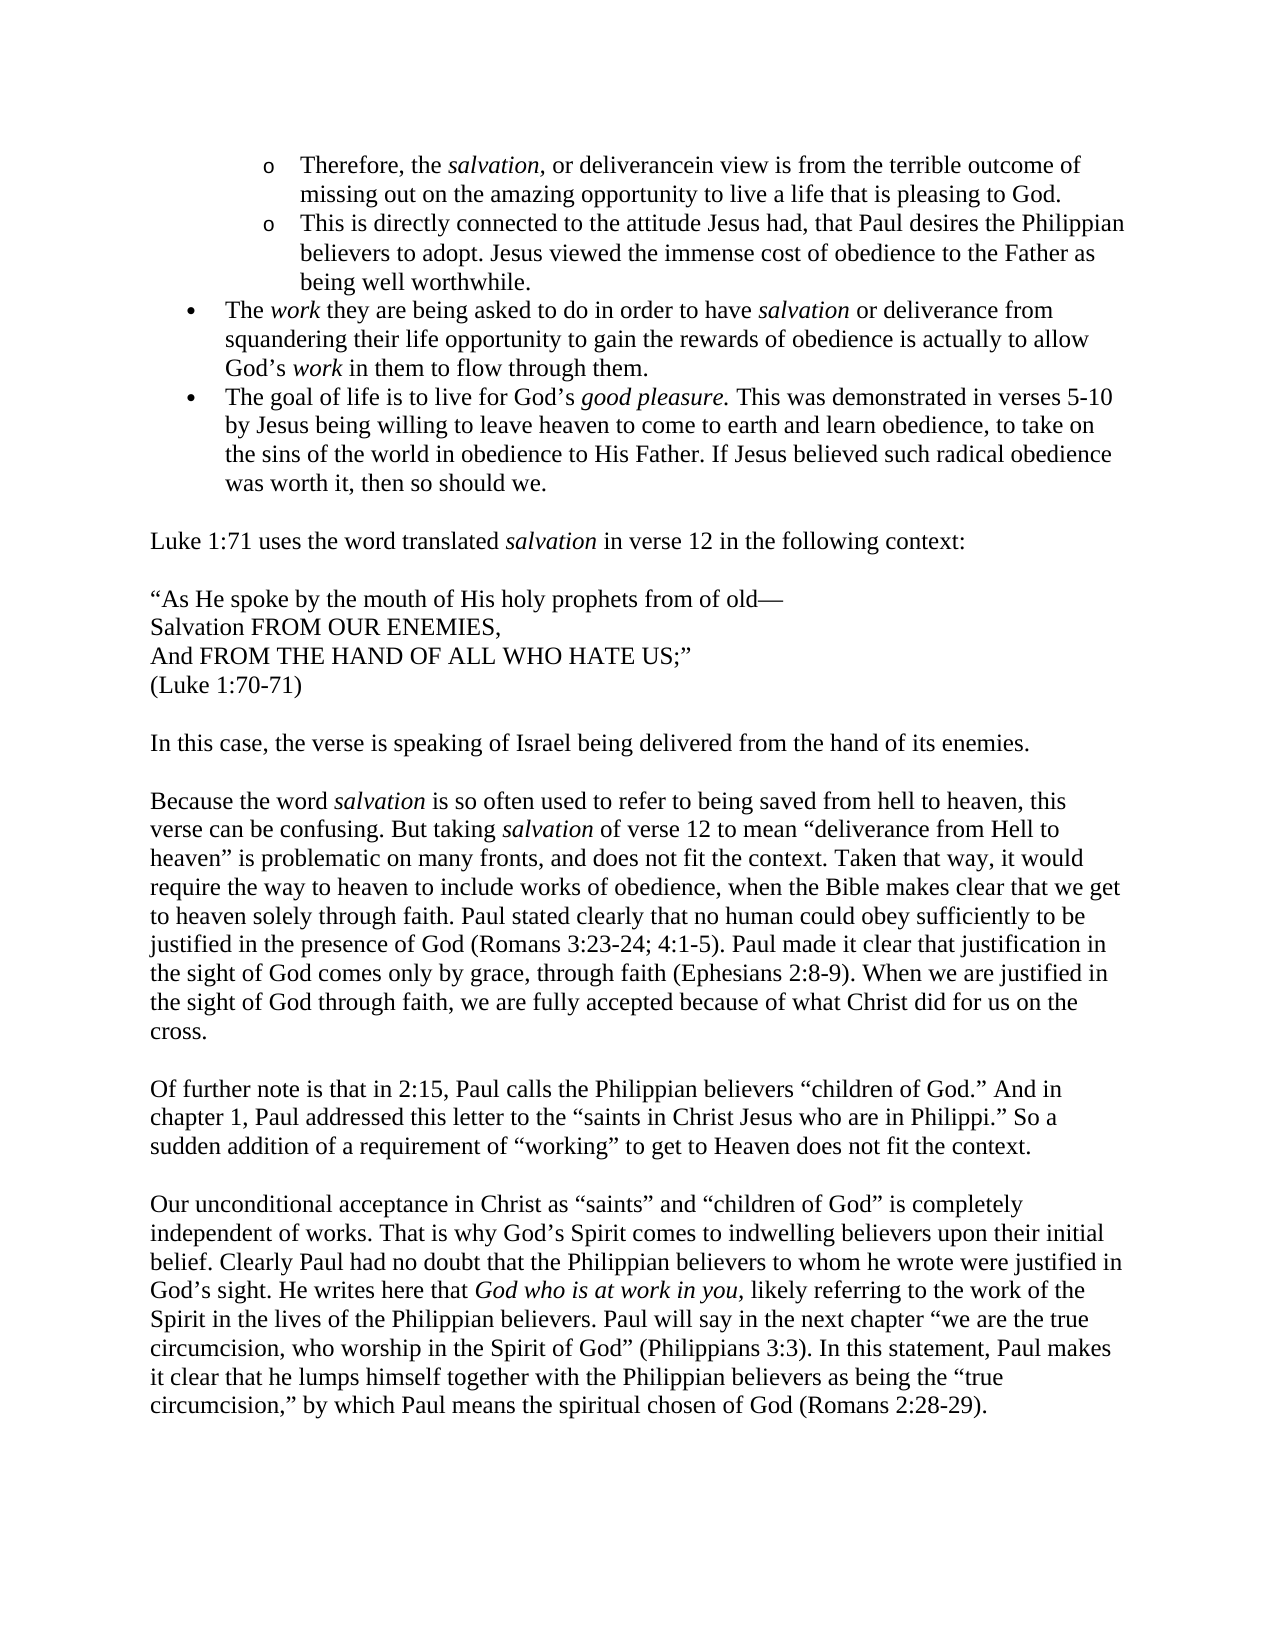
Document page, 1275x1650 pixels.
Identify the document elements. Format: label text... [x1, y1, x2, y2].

text In this case, the verse is speaking of Israel being delivered from the hand of its enemies. [150, 728, 1125, 757]
list Therefore, the salvation, or deliverancein view is from the terrible outcome of missing out on the amazing opportunity to live a life that is pleasing to God. [262, 150, 1125, 208]
list The work they are being asked to do in order to have salvation or deliverance from squandering their life opportunity to gain the rewards of obedience is actually to allow God’s work in them to flow through them. [187, 295, 1125, 382]
list The goal of life is to live for God’s good pleasure. This was demonstrated in verses 5-10 by Jesus being willing to leave heaven to come to earth and learn obedience, to take on the sins of the world in obedience to His Father. If Jesus believed such radical obedience was worth it, then so should we. [187, 382, 1125, 497]
list This is directly connected to the attitude Jesus had, that Paul desires the Philippian believers to adopt. Jesus viewed the immense cost of obedience to the Father as being well worthwhile. [262, 208, 1125, 295]
text Luke 1:71 uses the word translated salvation in verse 12 in the following context: [150, 526, 1125, 554]
text Our unconditional acceptance in Christ as “saints” and “children of God” is completely independent of works. That is why God’s Spirit comes to indwelling believers upon their initial belief. Clearly Paul had no doubt that the Philippian believers to whom he wrote were justified in God’s sight. He writes here that God who is at work in you, likely referring to the work of the Spirit in the lives of the Philippian believers. Paul will say in the next chapter “we are the true circumcision, who worship in the Spirit of God” (Philippians 3:3). In this statement, Paul makes it clear that he lumps himself together with the Philippian believers as being the “true circumcision,” by which Paul means the spiritual chosen of God (Romans 2:28-29). [150, 1189, 1125, 1419]
text Because the word salvation is so often used to refer to being saved from hell to heaven, this verse can be confusing. But taking salvation of verse 12 to mean “deliverance from Hell to heaven” is problematic on many fronts, and does not fit the context. Taken that way, it would require the way to heaven to include works of obedience, when the Bible makes clear that we get to heaven solely through faith. Paul stated clearly that no human could obey sufficiently to be justified in the presence of God (Romans 3:23-24; 4:1-5). Paul made it clear that justification in the sight of God comes only by grace, through faith (Ephesians 2:8-9). When we are justified in the sight of God through faith, we are fully accepted because of what Christ did for us on the cross. [150, 786, 1125, 1044]
text Of further note is that in 2:15, Paul calls the Philippian believers “children of God.” And in chapter 1, Paul addressed this letter to the “saints in Christ Jesus who are in Philippi.” So a sudden addition of a requirement of “working” to get to Heaven does not fit the context. [150, 1074, 1125, 1160]
text “As He spoke by the mouth of His holy prophets from of old— Salvation FROM OUR ENEMIES, And FROM THE HAND OF ALL WHO HATE US;” (Luke 1:70-71) [150, 584, 1125, 699]
